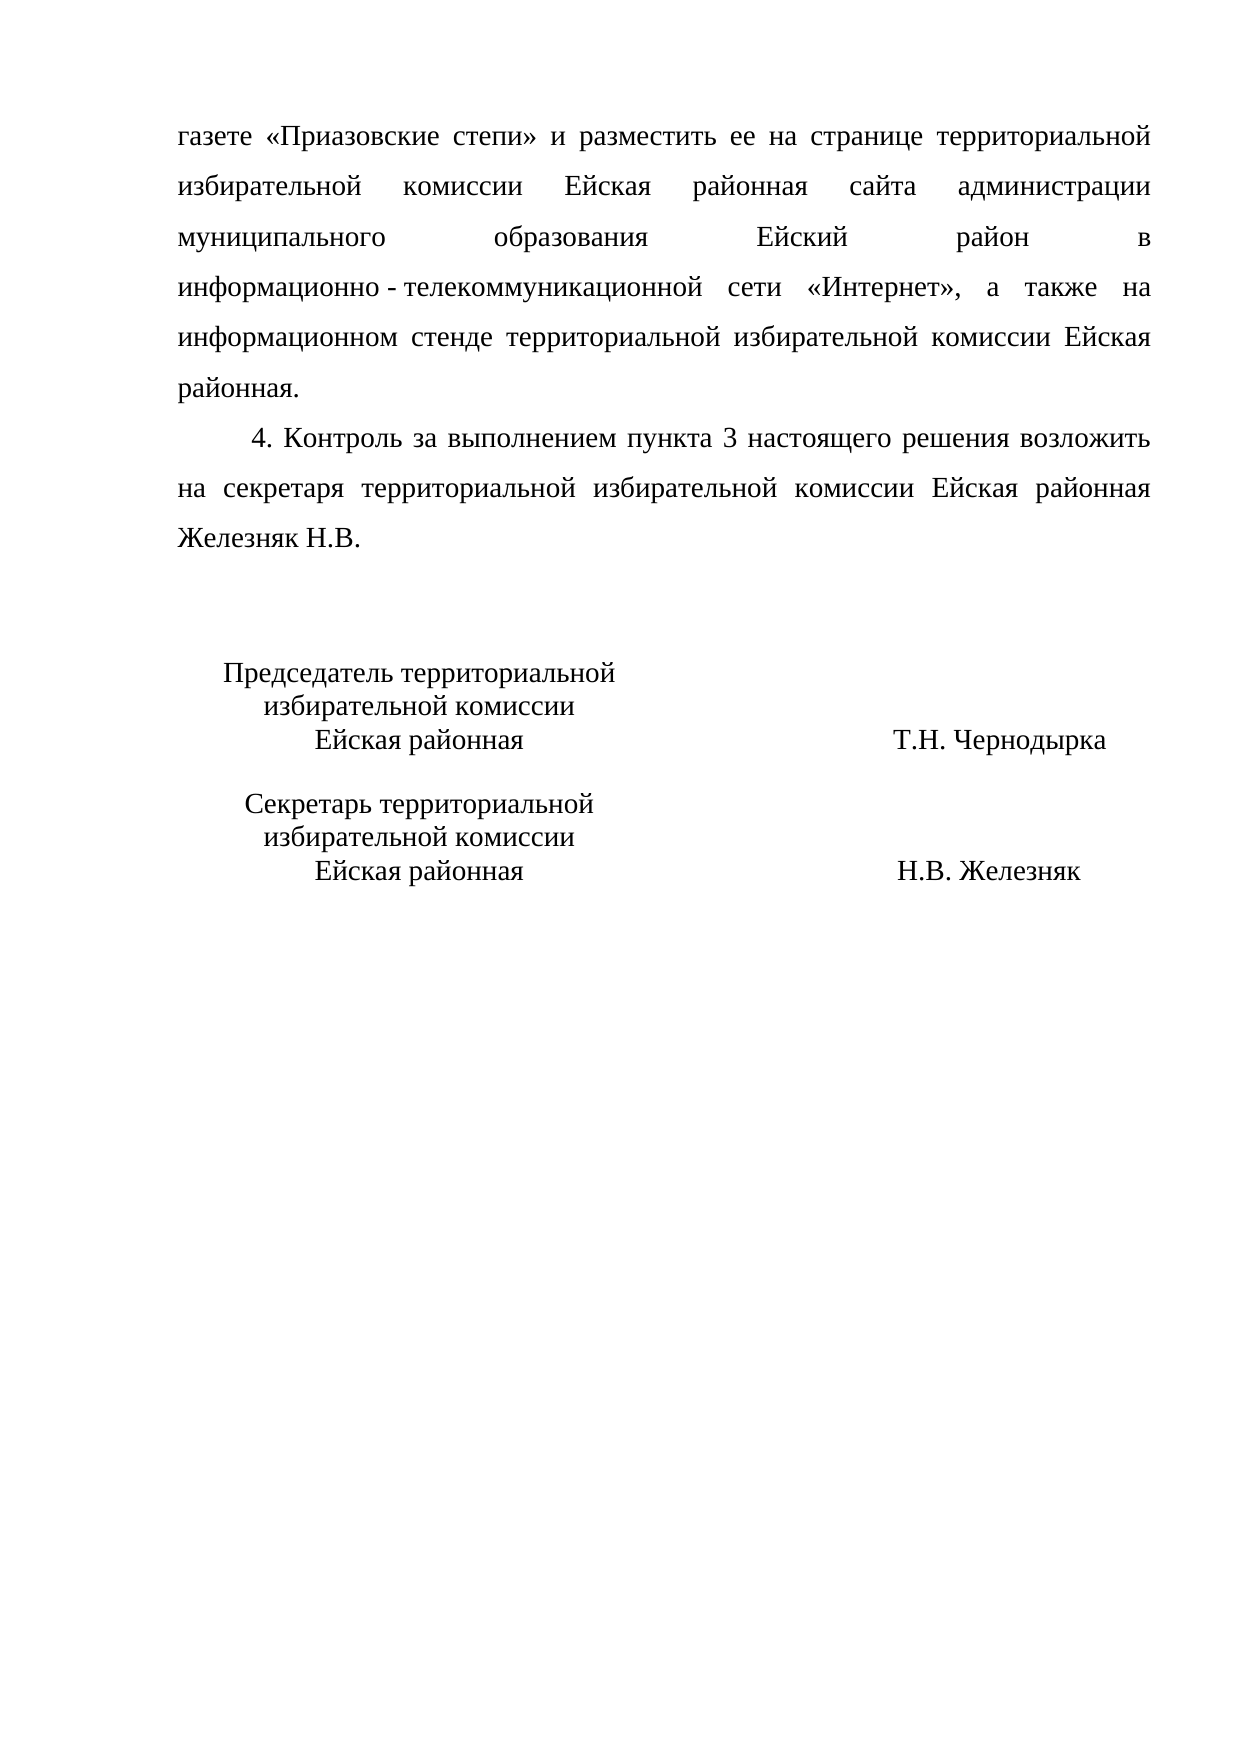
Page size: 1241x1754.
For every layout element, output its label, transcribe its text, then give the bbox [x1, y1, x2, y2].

table_header [177, 655, 1152, 887]
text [177, 118, 1152, 403]
text 4. Контроль за выполнением пункта 3 настоящего решения возложить на секретаря территориальной избирательной комиссии Ейская районная Железняк Н.В. [177, 420, 1152, 554]
